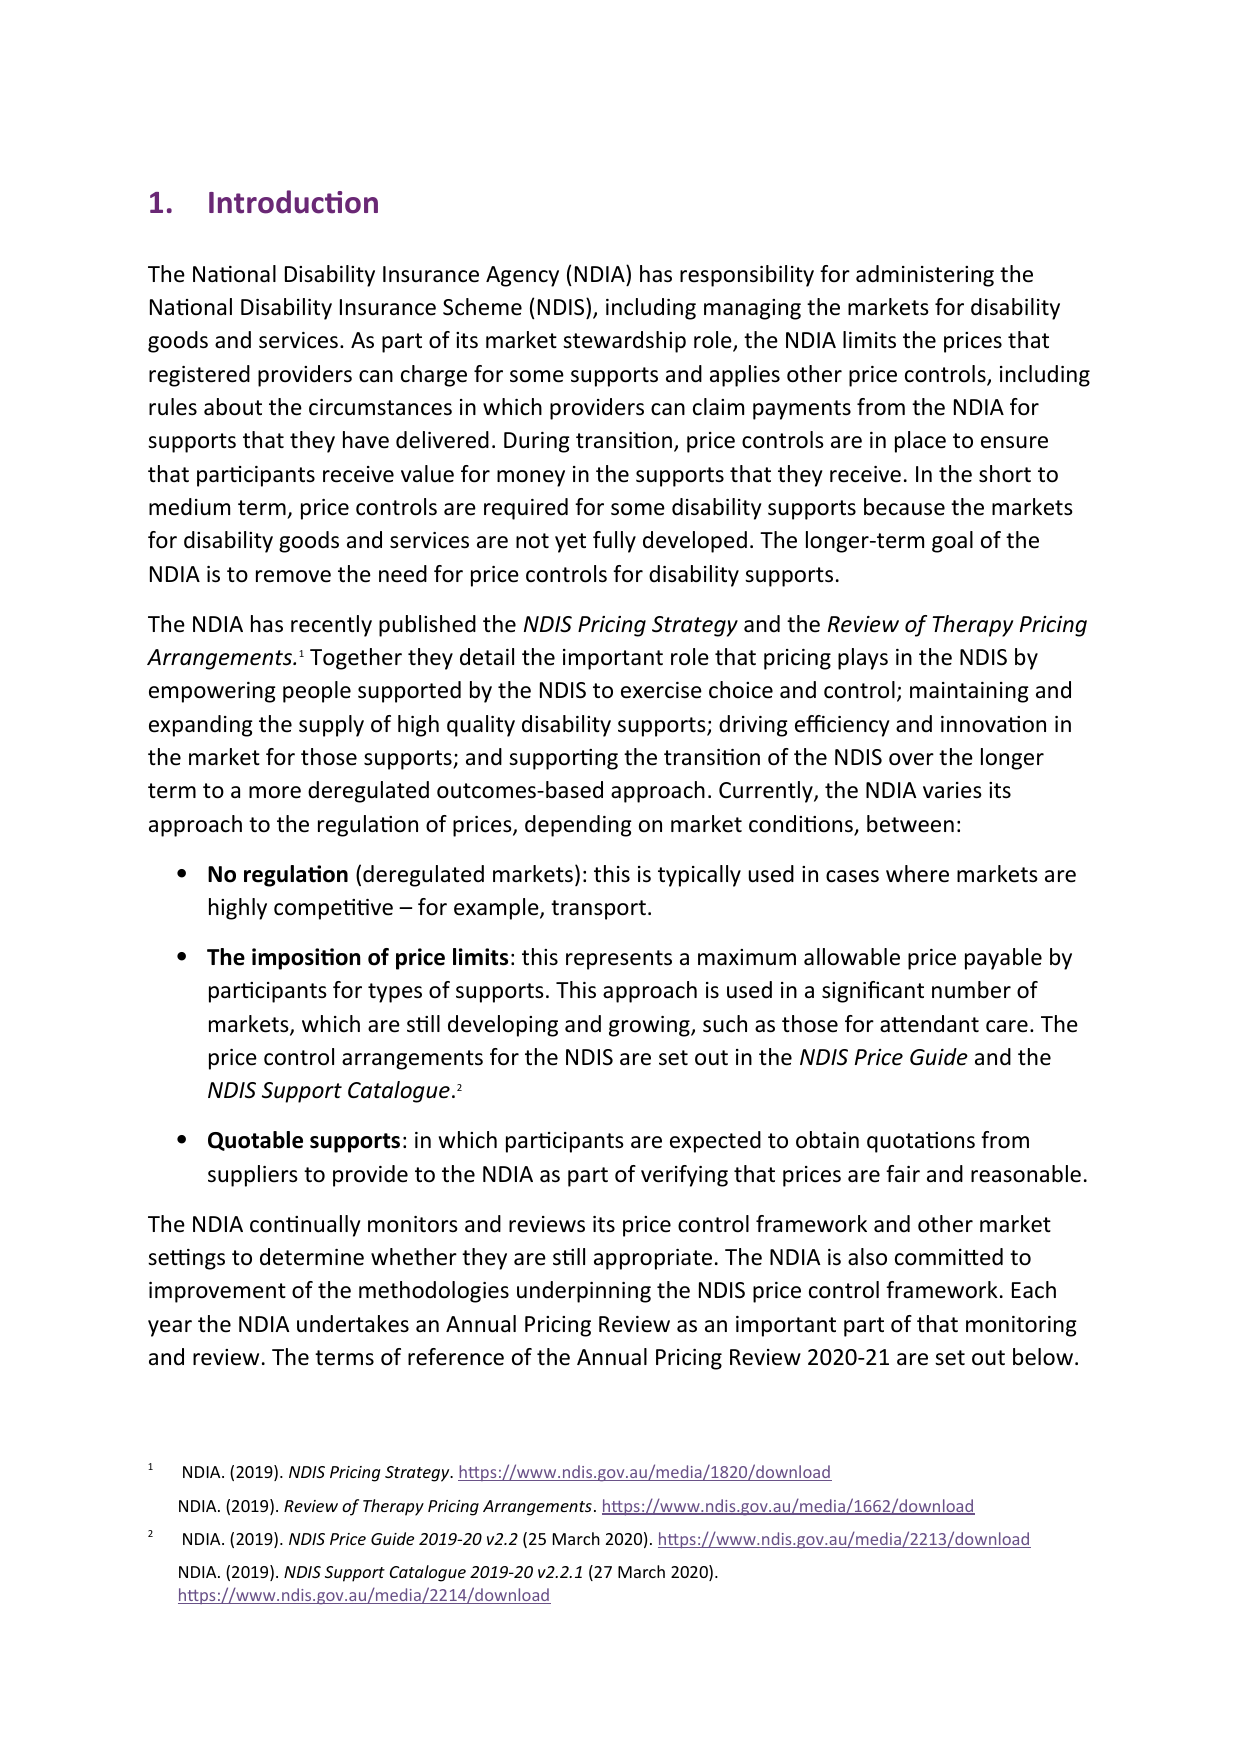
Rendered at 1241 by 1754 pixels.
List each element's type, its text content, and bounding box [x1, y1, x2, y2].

text Quotable supports: in which participants are expected to obtain quotations from suppliers to provide to the NDIA as part of verifying that prices are fair and reasonable. [177, 1122, 1092, 1188]
text The imposition of price limits: this represents a maximum allowable price payable by participants for types of supports. This approach is used in a significant number of markets, which are still developing and growing, such as those for attendant care. The price control arrangements for the NDIS are set out in the NDIS Price Guide and the NDIS Support Catalogue. [177, 938, 1092, 1105]
text The NDIA continually monitors and reviews its price control framework and other market settings to determine whether they are still appropriate. The NDIA is also committed to improvement of the methodologies underpinning the NDIS price control framework. Each year the NDIA undertakes an Annual Pricing Review as an important part of that monitoring and review. The terms of reference of the Annual Pricing Review 2020-21 are set out below. [148, 1205, 1092, 1372]
text No regulation (deregulated markets): this is typically used in cases where markets are highly competitive – for example, transport. [177, 855, 1092, 922]
text The National Disability Insurance Agency (NDIA) has responsibility for administering the National Disability Insurance Scheme (NDIS), including managing the markets for disability goods and services. As part of its market stewardship role, the NDIA limits the prices that registered providers can charge for some supports and applies other price controls, including rules about the circumstances in which providers can claim payments from the NDIA for supports that they have delivered. During transition, price controls are in place to ensure that participants receive value for money in the supports that they receive. In the short to medium term, price controls are required for some disability supports because the markets for disability goods and services are not yet fully developed. The longer-term goal of the NDIA is to remove the need for price controls for disability supports. [148, 255, 1092, 588]
text The NDIA has recently published the NDIS Pricing Strategy and the Review of Therapy Pricing Arrangements. Together they detail the important role that pricing plays in the NDIS by empowering people supported by the NDIS to exercise choice and control; maintaining and expanding the supply of high quality disability supports; driving efficiency and innovation in the market for those supports; and supporting the transition of the NDIS over the longer term to a more deregulated outcomes-based approach. Currently, the NDIA varies its approach to the regulation of prices, depending on market conditions, between: [148, 605, 1092, 838]
subtitle Introduction [148, 181, 1092, 222]
